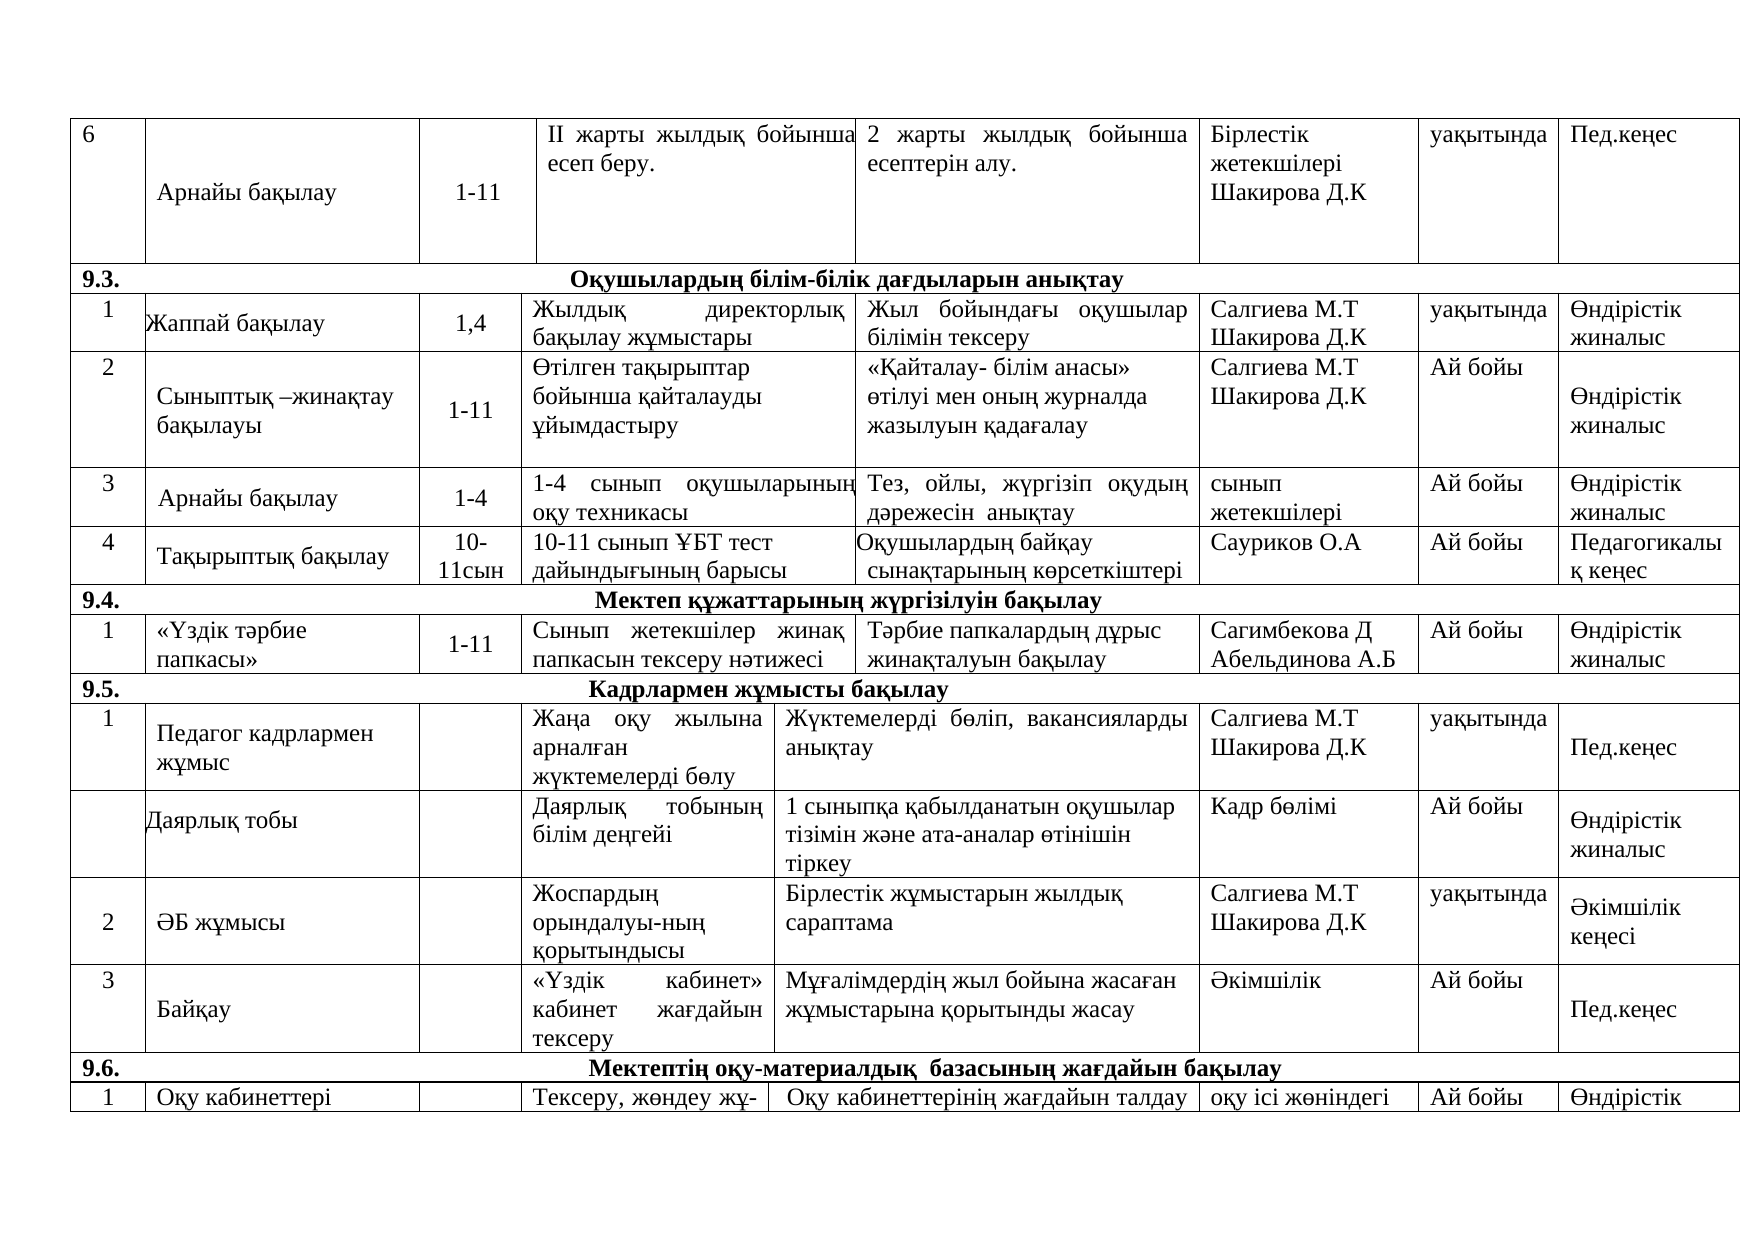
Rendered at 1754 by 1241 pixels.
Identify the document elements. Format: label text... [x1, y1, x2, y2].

table_cell 1-4 сынып оқушыларының оқу техникасы [522, 468, 855, 526]
table_cell Пед.кеңес [1559, 119, 1739, 263]
table_cell Ай бойы [1419, 352, 1558, 467]
table_cell Ай бойы [1419, 965, 1558, 1052]
table_cell Бірлестік жетекшілері Шакирова Д.К [1200, 119, 1418, 263]
table_cell ІІ жарты жылдық бойынша есеп беру. [537, 119, 855, 263]
table_cell 9.4. Мектеп құжаттарының жүргізілуін бақылау [71, 585, 1739, 614]
table_cell Ай бойы [1419, 468, 1558, 526]
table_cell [769, 1083, 1199, 1111]
table_cell Арнайы бақылау [146, 468, 419, 526]
table_cell 1 [71, 294, 145, 351]
table_cell Жоспардың орындалуы-ның қорытындысы [522, 878, 774, 964]
table_cell Тәрбие папкалардың дұрыс жинақталуын бақылау [856, 615, 1199, 673]
table_cell Педагог кадрлармен жұмыс [146, 704, 419, 790]
table_cell Жыл бойындағы оқушылар білімін тексеру [856, 294, 1199, 351]
table_cell 9.6. Мектептің оқу-материалдық базасының жағдайын бақылау [71, 1053, 1739, 1081]
table_cell Өндірістік жиналыс [1559, 294, 1739, 351]
table_cell 1-11 [420, 352, 521, 467]
table_cell 2 [71, 352, 145, 467]
table_cell 1,4 [420, 294, 521, 351]
table_cell 2 [71, 878, 145, 964]
table_cell Салгиева М.Т Шакирова Д.К [1200, 352, 1418, 467]
table_cell Жаңа оқу жылына арналған жүктемелерді бөлу [522, 704, 774, 790]
table_cell Пед.кеңес [1559, 704, 1739, 790]
table_cell Ай бойы [1419, 791, 1558, 877]
table_cell 1-11 [420, 615, 521, 673]
table_cell уақытында [1419, 704, 1558, 790]
table_cell [420, 965, 521, 1052]
table_cell 1 сыныпқа қабылданатын оқушылар тізімін және ата-аналар өтінішін тіркеу [775, 791, 1199, 877]
table_cell Өндірістік жиналыс [1559, 468, 1739, 526]
table_cell уақытында [1419, 294, 1558, 351]
table_cell [420, 704, 521, 790]
table_cell Ай бойы [1419, 527, 1558, 584]
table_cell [1200, 1083, 1418, 1111]
table_cell Даярлық тобы [146, 791, 419, 877]
table_cell 1-11 [420, 119, 536, 263]
table_cell 1 [71, 615, 145, 673]
table_cell 10-11 сынып ҰБТ тест дайындығының барысы [522, 527, 855, 584]
table_cell «Қайталау- білім анасы» өтілуі мен оның журналда жазылуын қадағалау [856, 352, 1199, 467]
table_cell ӘБ жұмысы [146, 878, 419, 964]
table_cell 3 [71, 965, 145, 1052]
table_cell 2 жарты жылдық бойынша есептерін алу. [856, 119, 1199, 263]
table_cell Арнайы бақылау [146, 119, 419, 263]
table_cell [420, 791, 521, 877]
table_cell Мұғалімдердің жыл бойына жасаған жұмыстарына қорытынды жасау [775, 965, 1199, 1052]
table_cell Оқу кабинеттері [146, 1083, 419, 1111]
table_cell 1 [71, 1083, 145, 1111]
table_cell 1 [71, 704, 145, 790]
table_cell Салгиева М.Т Шакирова Д.К [1200, 704, 1418, 790]
table_cell Даярлық тобының білім деңгейі [522, 791, 774, 877]
table_cell Салгиева М.Т Шакирова Д.К [1200, 294, 1418, 351]
table_cell 1-4 [420, 468, 521, 526]
table_cell «Үздік кабинет» кабинет жағдайын тексеру [522, 965, 774, 1052]
table_cell Өндірістік жиналыс [1559, 1083, 1739, 1111]
table_cell Өндірістік жиналыс [1559, 791, 1739, 877]
table_cell Кадр бөлімі [1200, 791, 1418, 877]
table_cell сынып жетекшілері [1200, 468, 1418, 526]
table_cell 4 [71, 527, 145, 584]
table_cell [522, 1083, 768, 1111]
table_cell [71, 791, 145, 877]
table_cell уақытында [1419, 878, 1558, 964]
table_cell Сыныптық –жинақтау бақылауы [146, 352, 419, 467]
table_cell Ай бойы [1419, 1083, 1558, 1111]
table_cell [420, 878, 521, 964]
table_cell Ай бойы [1419, 615, 1558, 673]
table_cell Әкімшілік [1200, 965, 1418, 1052]
table_cell уақытында [1419, 119, 1558, 263]
table_cell Оқушылардың байқау сынақтарының көрсеткіштері [856, 527, 1199, 584]
table_cell Өндірістік жиналыс [1559, 352, 1739, 467]
table_cell 9.3. Оқушылардың білім-білік дағдыларын анықтау [71, 264, 1739, 293]
table_cell 3 [71, 468, 145, 526]
table_cell Өтілген тақырыптар бойынша қайталауды ұйымдастыру [522, 352, 855, 467]
table_cell 9.5. Кадрлармен жұмысты бақылау [71, 674, 1739, 702]
table_cell [420, 1083, 521, 1111]
table_cell Жаппай бақылау [146, 294, 419, 351]
table_cell Сагимбекова Д Абельдинова А.Б [1200, 615, 1418, 673]
table_cell 6 [71, 119, 145, 263]
table_cell Жылдық директорлық бақылау жұмыстары [522, 294, 855, 351]
table_cell Бірлестік жұмыстарын жылдық сараптама [775, 878, 1199, 964]
table_cell Сауриков О.А [1200, 527, 1418, 584]
table_cell Әкімшілік кеңесі [1559, 878, 1739, 964]
table_cell Тақырыптық бақылау [146, 527, 419, 584]
table_cell Сынып жетекшілер жинақ папкасын тексеру нәтижесі [522, 615, 855, 673]
table_cell «Үздік тәрбие папкасы» [146, 615, 419, 673]
table_cell 10-11сын [420, 527, 521, 584]
table_cell Салгиева М.Т Шакирова Д.К [1200, 878, 1418, 964]
table_cell Тез, ойлы, жүргізіп оқудың дәрежесін анықтау [856, 468, 1199, 526]
table_cell Педагогикалық кеңес [1559, 527, 1739, 584]
table_cell Байқау [146, 965, 419, 1052]
table_cell Жүктемелерді бөліп, вакансияларды анықтау [775, 704, 1199, 790]
table_cell Пед.кеңес [1559, 965, 1739, 1052]
table_cell Өндірістік жиналыс [1559, 615, 1739, 673]
